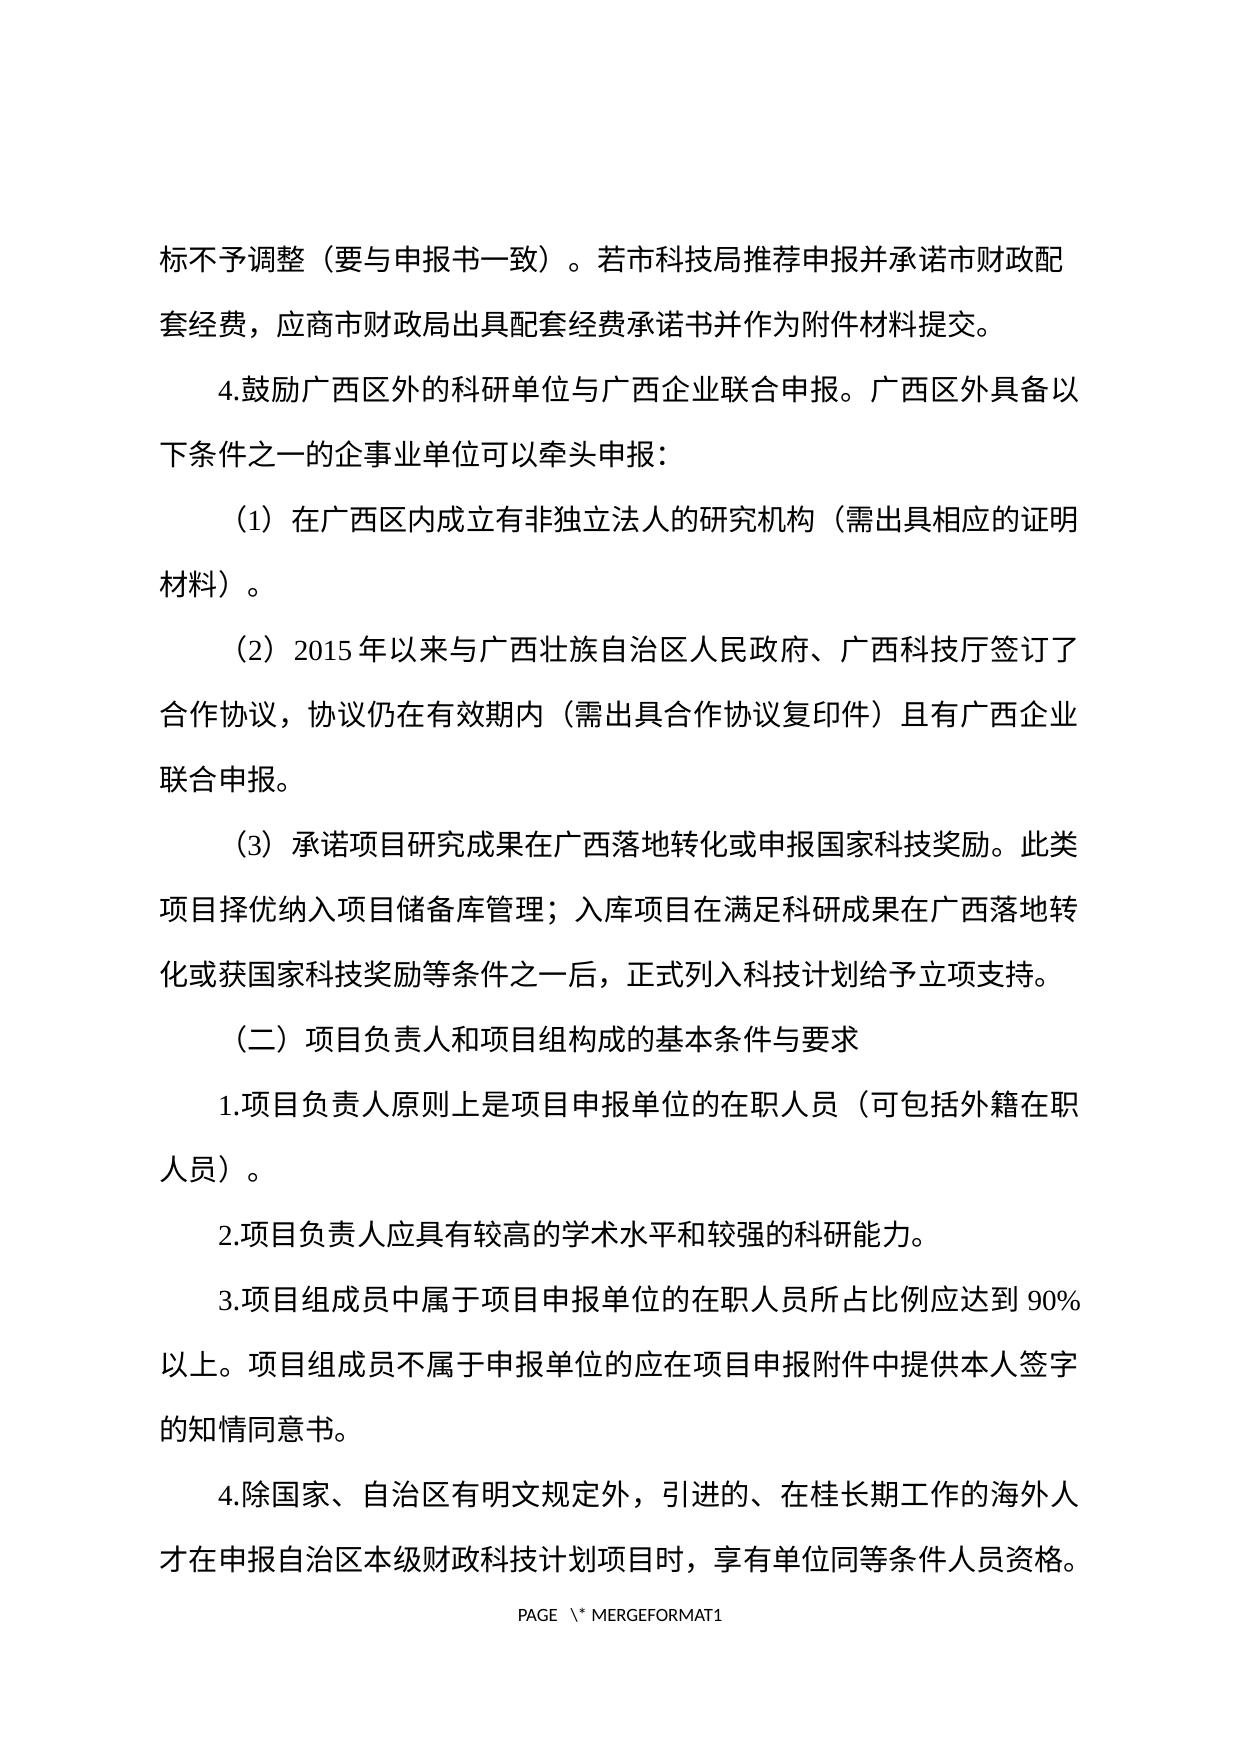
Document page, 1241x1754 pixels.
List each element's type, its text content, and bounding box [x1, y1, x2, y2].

list 承诺项目研究成果在广西落地转化或申报国家科技奖励。此类项目择优纳入项目储备库管理；入库项目在满足科研成果在广西落地转化或获国家科技奖励等条件之一后，正式列入科技计划给予立项支持。 [159, 810, 1081, 1005]
text （2）2015年以来与广西壮族自治区人民政府、广西科技厅签订了合作协议，协议仍在有效期内（需出具合作协议复印件）且有广西企业联合申报。 [159, 615, 1081, 810]
text 4.除国家、自治区有明文规定外，引进的、在桂长期工作的海外人才在申报自治区本级财政科技计划项目时，享有单位同等条件人员资格。 [159, 1460, 1081, 1590]
text 4.鼓励广西区外的科研单位与广西企业联合申报。广西区外具备以下条件之一的企事业单位可以牵头申报： [159, 355, 1081, 485]
text 2.项目负责人应具有较高的学术水平和较强的科研能力。 [159, 1200, 1081, 1265]
text 3.项目组成员中属于项目申报单位的在职人员所占比例应达到90%以上。项目组成员不属于申报单位的应在项目申报附件中提供本人签字的知情同意书。 [159, 1265, 1081, 1460]
text （1）在广西区内成立有非独立法人的研究机构（需出具相应的证明材料）。 [159, 485, 1081, 615]
text （二）项目负责人和项目组构成的基本条件与要求 [159, 1005, 1081, 1070]
text 1.项目负责人原则上是项目申报单位的在职人员（可包括外籍在职人员）。 [159, 1070, 1081, 1200]
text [159, 225, 1081, 355]
